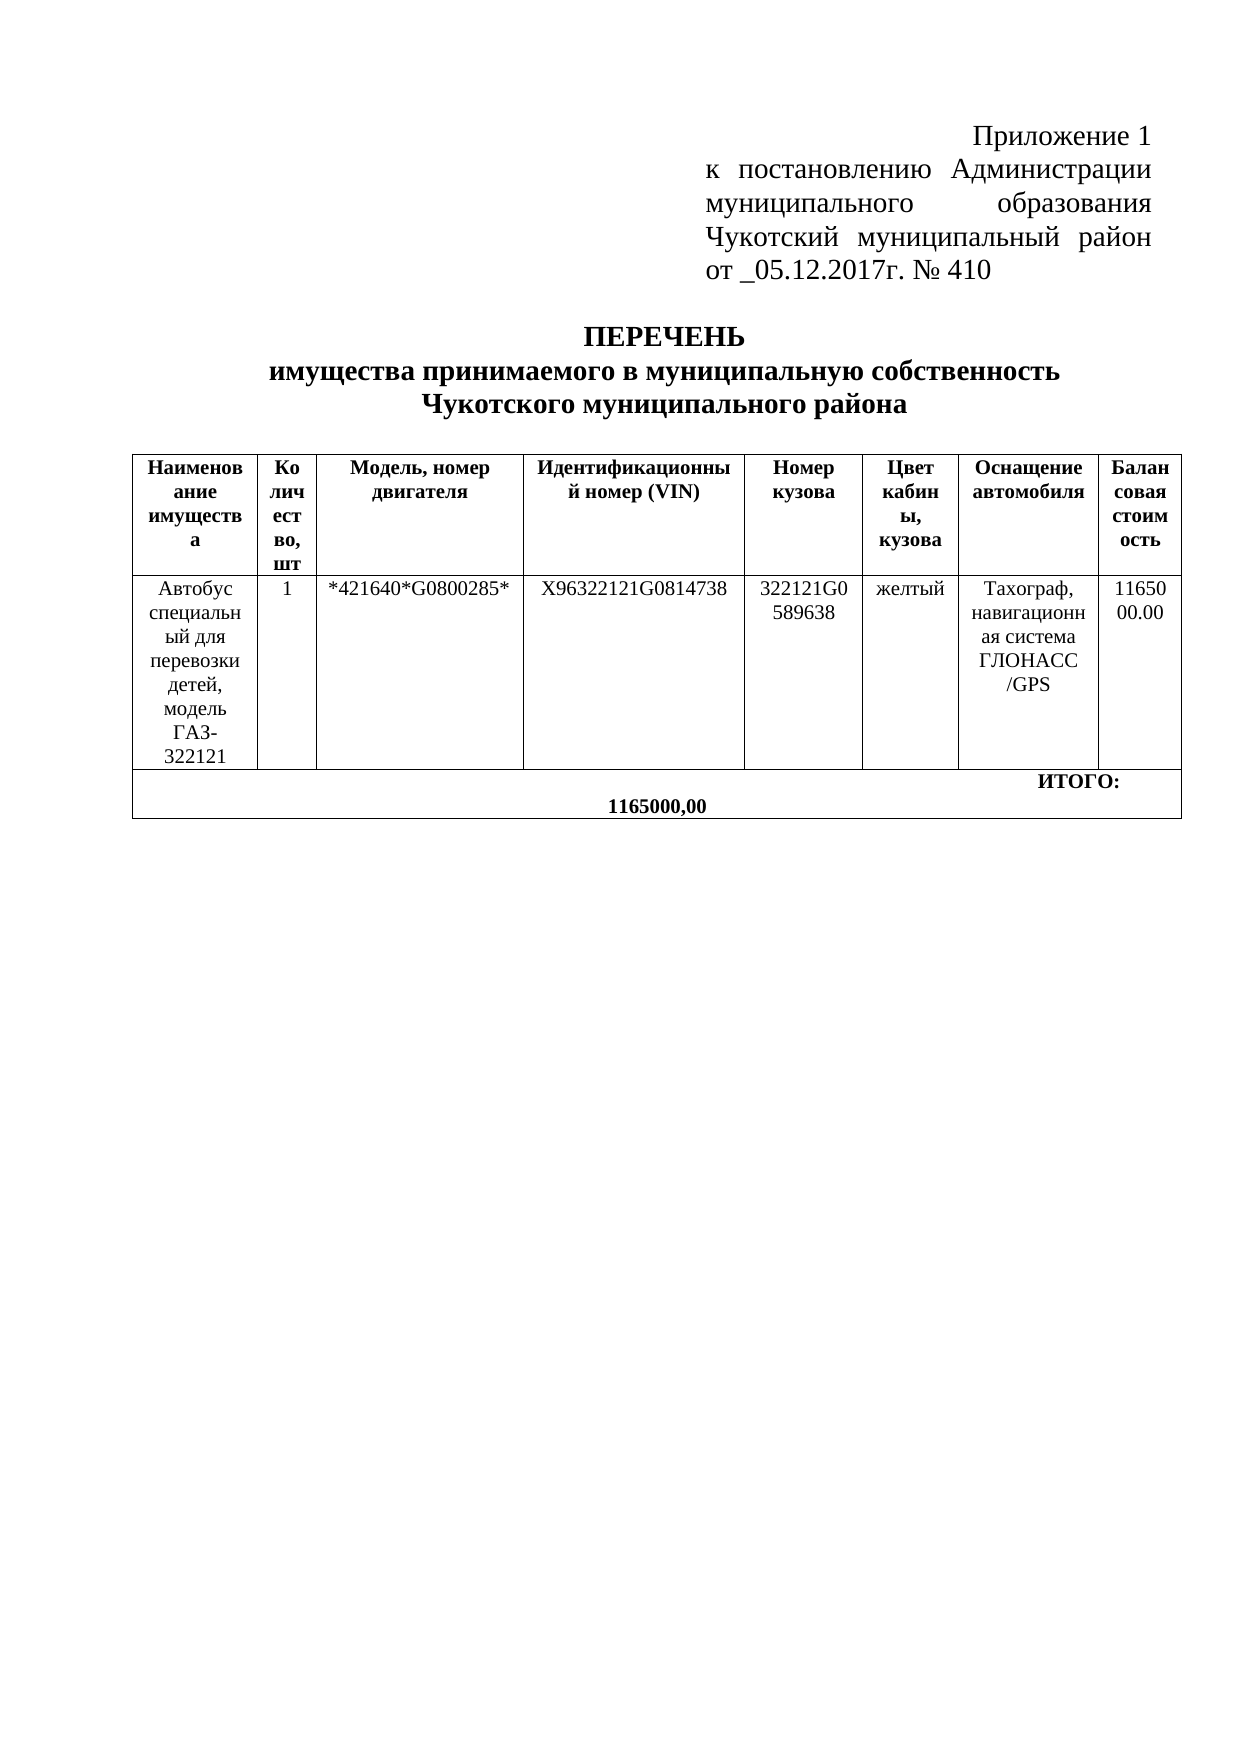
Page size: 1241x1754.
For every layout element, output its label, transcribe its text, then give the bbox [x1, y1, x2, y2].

table_cell *421640*G0800285* [317, 576, 523, 768]
table_header Модель, номер двигателя [317, 455, 523, 575]
table_cell 1 [258, 576, 316, 768]
table_cell 322121G0589638 [745, 576, 862, 768]
table_header Приложение 1 к постановлению Администрации муниципального образования Чукотский муниципальный район от _05.12.2017г. № 410 [694, 118, 1163, 286]
text ПЕРЕЧЕНЬ [177, 319, 1152, 353]
table_header Балансовая стоимость [1099, 455, 1181, 575]
table_header Номер кузова [745, 455, 862, 575]
table_header Наименование имущества [133, 455, 257, 575]
table_cell X96322121G0814738 [524, 576, 744, 768]
table_cell Тахограф, навигационная система ГЛОНАСС/GPS [959, 576, 1098, 768]
table_header Оснащение автомобиля [959, 455, 1098, 575]
text Чукотского муниципального района [177, 386, 1152, 420]
table_cell желтый [863, 576, 958, 768]
table_cell Автобус специальный для перевозки детей, модель ГАЗ-322121 [133, 576, 257, 768]
table_header Идентификационный номер (VIN) [524, 455, 744, 575]
table_cell ИТОГО: 1165000,00 [133, 770, 1181, 818]
table_header Цвет кабины, кузова [863, 455, 958, 575]
text имущества принимаемого в муниципальную собственность [177, 353, 1152, 386]
table_cell 1165000.00 [1099, 576, 1181, 768]
table_header Количество, шт [258, 455, 316, 575]
